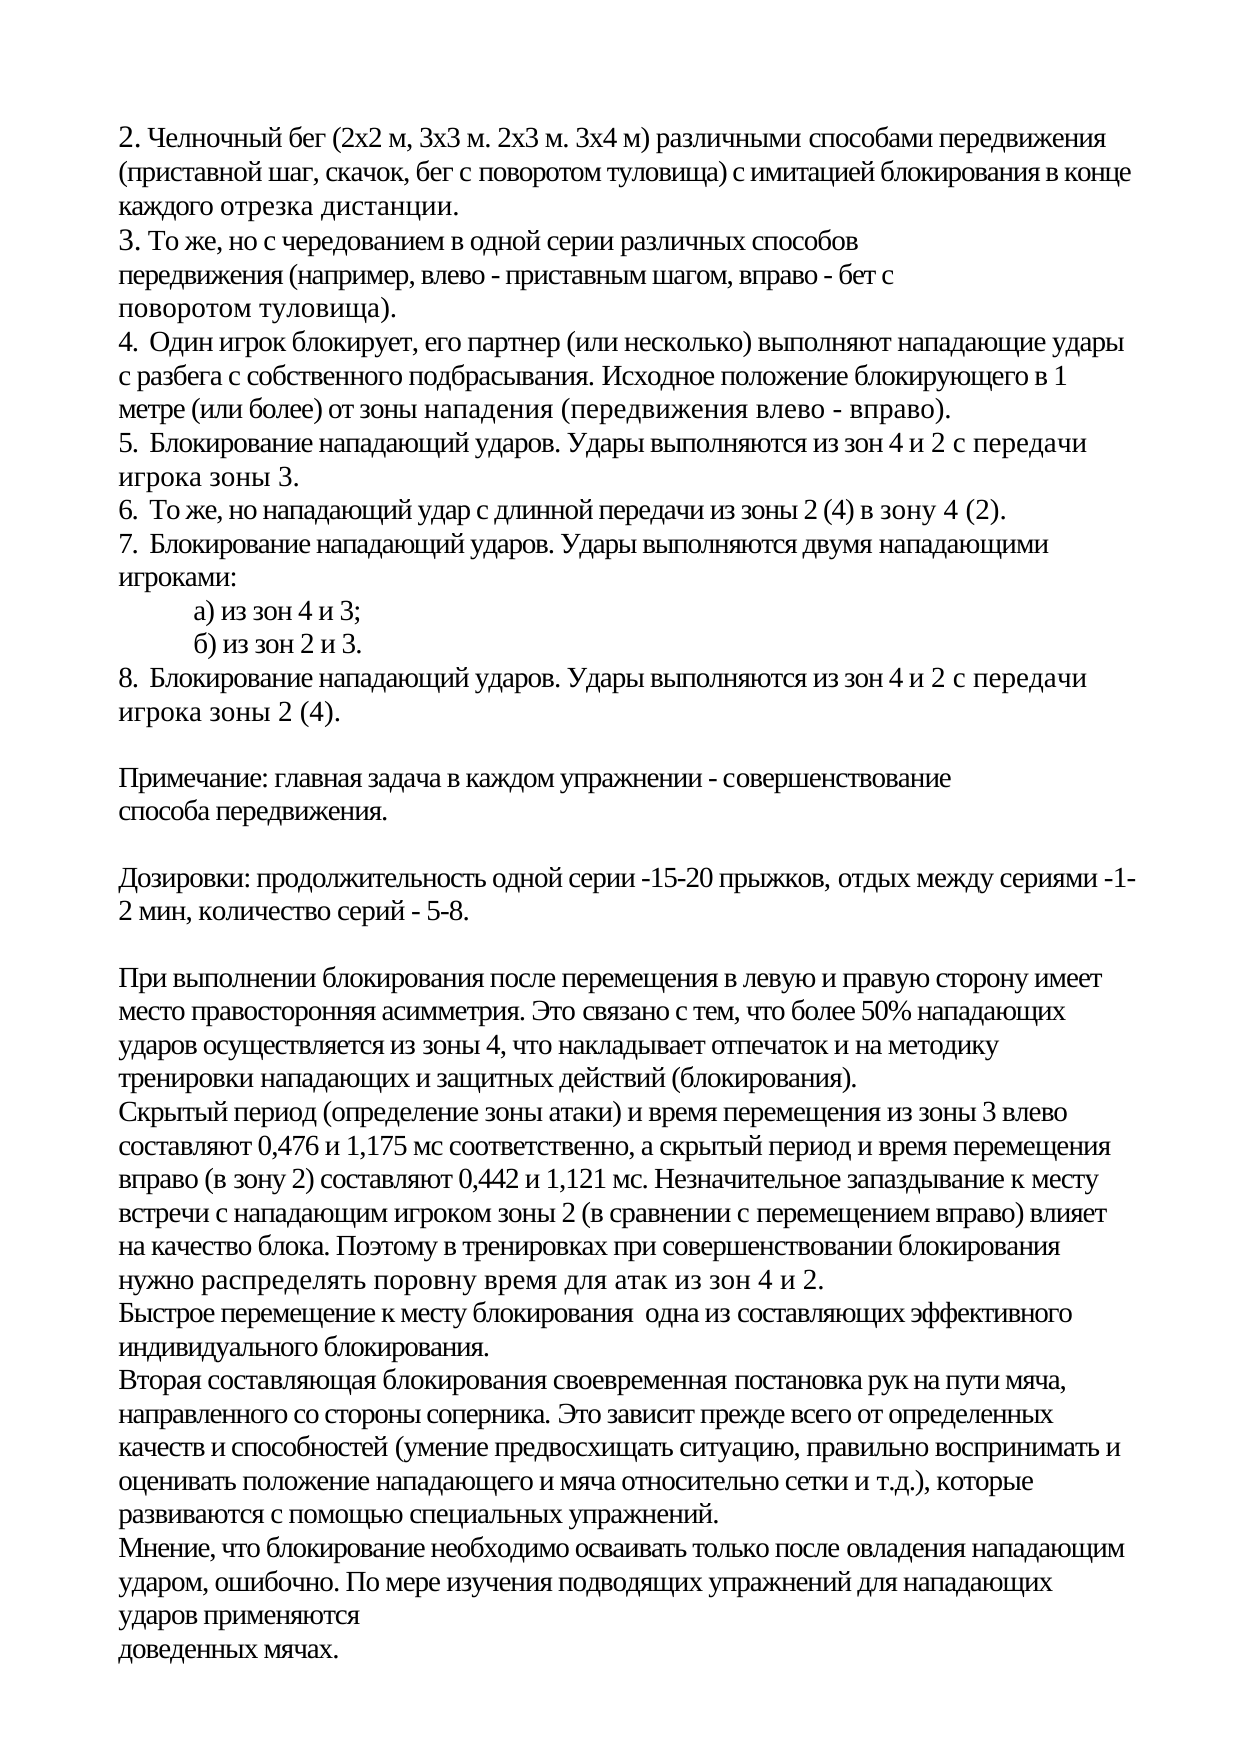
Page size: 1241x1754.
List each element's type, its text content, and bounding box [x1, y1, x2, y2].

list Блокирование нападающий ударов. Удары выполняются из зон 4 и 2 с передачи игрока зоны 3. [118, 425, 1137, 492]
text Мнение, что блокирование необходимо осваивать только после овладения нападающим ударом, ошибочно. По мере изучения подводящих упражнений для нападающих ударов применяются [118, 1530, 1137, 1631]
text а) из зон 4 и 3; [118, 593, 1137, 627]
list Блокирование нападающий ударов. Удары выполняются двумя нападающими игроками: [118, 526, 1137, 593]
text Вторая составляющая блокирования своевременная постановка рук на пути мяча, направленного со стороны соперника. Это зависит прежде всего от определенных качеств и способностей (умение предвосхищать ситуацию, правильно воспринимать и оценивать положение нападающего и мяча относительно сетки и т.д.), которые развиваются с помощью специальных упражнений. [118, 1362, 1137, 1530]
text Скрытый период (определение зоны атаки) и время перемещения из зоны 3 влево составляют 0,476 и 1,175 мс соответственно, а скрытый период и время перемещения вправо (в зону 2) составляют 0,442 и 1,121 мс. Незначительное запаздывание к месту встречи с нападающим игроком зоны 2 (в сравнении с перемещением вправо) влияет на качество блока. Поэтому в тренировках при совершенствовании блокирования нужно распределять поровну время для атак из зон 4 и 2. [118, 1094, 1137, 1295]
text Дозировки: продолжительность одной серии -15-20 прыжков, отдых между сериями -1-2 мин, количество серий - 5-8. [118, 860, 1137, 927]
text Примечание: главная задача в каждом упражнении - совершенствование способа передвижения. [118, 760, 1017, 827]
list Один игрок блокирует, его партнер (или несколько) выполняют нападающие удары с разбега с собственного подбрасывания. Исходное положение блокирующего в 1 метре (или более) от зоны нападения (передвижения влево - вправо). [118, 324, 1137, 425]
list То же, но с чередованием в одной серии различных способов передвижения (например, влево - приставным шагом, вправо - бет с поворотом туловища). [118, 221, 1137, 324]
text доведенных мячах. [118, 1631, 1137, 1664]
text б) из зон 2 и 3. [118, 627, 1137, 660]
list То же, но нападающий удар с длинной передачи из зоны 2 (4) в зону 4 (2). [118, 492, 1137, 526]
text При выполнении блокирования после перемещения в левую и правую сторону имеет место правосторонняя асимметрия. Это связано с тем, что более 50% нападающих ударов осуществляется из зоны 4, что накладывает отпечаток и на методику тренировки нападающих и защитных действий (блокирования). [118, 960, 1137, 1094]
list Блокирование нападающий ударов. Удары выполняются из зон 4 и 2 с передачи игрока зоны 2 (4). [118, 660, 1137, 727]
list Челночный бег (2x2 м, 3x3 м. 2x3 м. 3x4 м) различными способами передвижения (приставной шаг, скачок, бег с поворотом туловища) с имитацией блокирования в конце каждого отрезка дистанции. [118, 118, 1137, 221]
text Быстрое перемещение к месту блокирования одна из составляющих эффективного индивидуального блокирования. [118, 1295, 1077, 1362]
